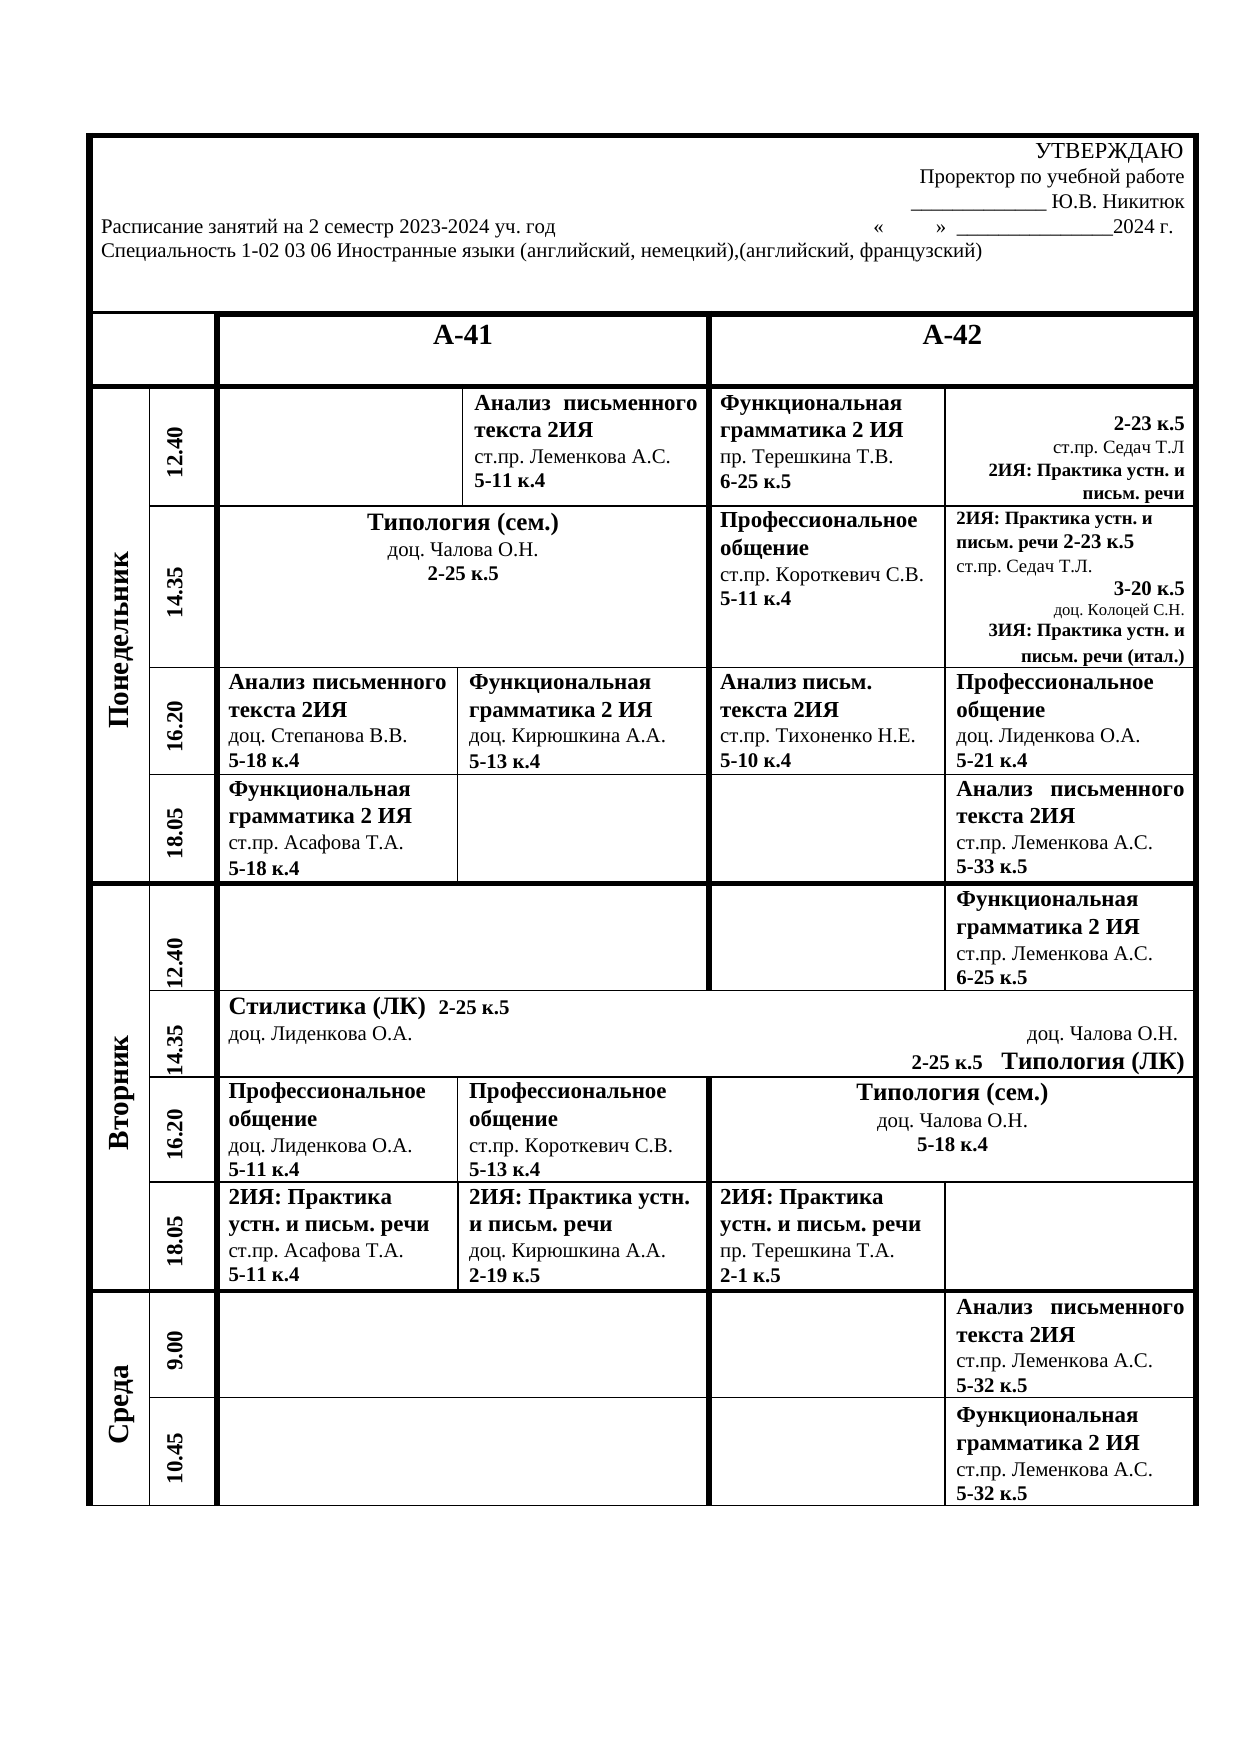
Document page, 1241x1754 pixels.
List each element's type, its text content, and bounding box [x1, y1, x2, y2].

table_cell 9.00 [150, 1293, 214, 1397]
table_cell Профессиональное общение доц. Лиденкова О.А. 5-21 к.4 [946, 668, 1193, 774]
table_cell Стилистика (ЛК) 2-25 к.5 доц. Лиденкова О.А. доц. Чалова О.Н. 2-25 к.5 Типология (ЛК) [220, 991, 1193, 1076]
table_cell 16.20 [150, 668, 214, 774]
table_cell 2ИЯ: Практика устн. и письм. речи ст.пр. Асафова Т.А. 5-11 к.4 [220, 1183, 457, 1288]
table_cell Профессиональное общение ст.пр. Короткевич С.В. 5-11 к.4 [712, 507, 944, 667]
table_cell [220, 886, 706, 990]
table_cell 16.20 [150, 1078, 214, 1181]
table_cell [220, 1398, 706, 1504]
table_cell А-41 [220, 317, 706, 384]
table_cell Функциональная грамматика 2 ИЯ ст.пр. Асафова Т.А. 5-18 к.4 [220, 775, 457, 881]
table_cell [220, 1293, 706, 1397]
table_cell [220, 389, 462, 504]
table_cell 18.05 [150, 775, 214, 881]
table_cell Функциональная грамматика 2 ИЯ ст.пр. Леменкова А.С. 6-25 к.5 [946, 886, 1193, 990]
table_cell [712, 775, 944, 881]
table_cell [712, 1398, 944, 1504]
table_cell Типология (сем.) доц. Чалова О.Н. 5-18 к.4 [712, 1078, 1193, 1181]
table_cell 10.45 [150, 1398, 214, 1504]
table_cell 14.35 [150, 507, 214, 667]
table_cell Профессиональное общение доц. Лиденкова О.А. 5-11 к.4 [220, 1078, 457, 1181]
table_cell [93, 314, 214, 384]
table_cell Вторник [93, 886, 149, 1288]
table_cell 2-23 к.5 ст.пр. Седач Т.Л 2ИЯ: Практика устн. и письм. речи [946, 389, 1193, 504]
table_cell А-42 [712, 317, 1193, 384]
table_cell Профессиональное общение ст.пр. Короткевич С.В. 5-13 к.4 [458, 1078, 706, 1181]
table_cell Анализ письменного текста 2ИЯ ст.пр. Леменкова А.С. 5-32 к.5 [946, 1293, 1193, 1397]
table_cell [458, 775, 706, 881]
table_cell Среда [93, 1293, 149, 1504]
table_cell Типология (сем.) доц. Чалова О.Н. 2-25 к.5 [220, 507, 706, 667]
table_cell 12.40 [150, 389, 214, 504]
table_cell 14.35 [150, 991, 214, 1076]
table_cell Анализ письм. текста 2ИЯ ст.пр. Тихоненко Н.Е. 5-10 к.4 [712, 668, 944, 774]
table_cell Анализ письменного текста 2ИЯ ст.пр. Леменкова А.С. 5-33 к.5 [946, 775, 1193, 881]
table_cell Понедельник [93, 389, 149, 881]
table_cell [712, 1293, 944, 1397]
table_cell 2ИЯ: Практика устн. и письм. речи 2-23 к.5 ст.пр. Седач Т.Л. 3-20 к.5 доц. Колоцей С.Н. 3ИЯ: Практика устн. и письм. речи (итал.) [946, 507, 1193, 667]
table_cell [946, 1183, 1193, 1288]
table_cell [712, 886, 944, 990]
table_header УТВЕРЖДАЮ Проректор по учебной работе _____________ Ю.В. Никитюк Расписание занятий на 2 семестр 2023-2024 уч. год « » _______________2024 г. Специальность 1-02 03 06 Иностранные языки (английский, немецкий),(английский, французский) [93, 138, 1193, 311]
table_cell 12.40 [150, 886, 214, 990]
table_cell Функциональная грамматика 2 ИЯ пр. Терешкина Т.В. 6-25 к.5 [712, 389, 944, 504]
table_cell Анализ письменного текста 2ИЯ ст.пр. Леменкова А.С. 5-11 к.4 [463, 389, 706, 504]
table_cell 2ИЯ: Практика устн. и письм. речи пр. Терешкина Т.А. 2-1 к.5 [712, 1183, 944, 1288]
table_cell Функциональная грамматика 2 ИЯ доц. Кирюшкина А.А. 5-13 к.4 [458, 668, 706, 774]
table_cell 18.05 [150, 1183, 214, 1288]
table_cell Анализ письменного текста 2ИЯ доц. Степанова В.В. 5-18 к.4 [220, 668, 457, 774]
table_cell Функциональная грамматика 2 ИЯ ст.пр. Леменкова А.С. 5-32 к.5 [946, 1398, 1193, 1504]
table_cell 2ИЯ: Практика устн. и письм. речи доц. Кирюшкина А.А. 2-19 к.5 [459, 1183, 706, 1288]
